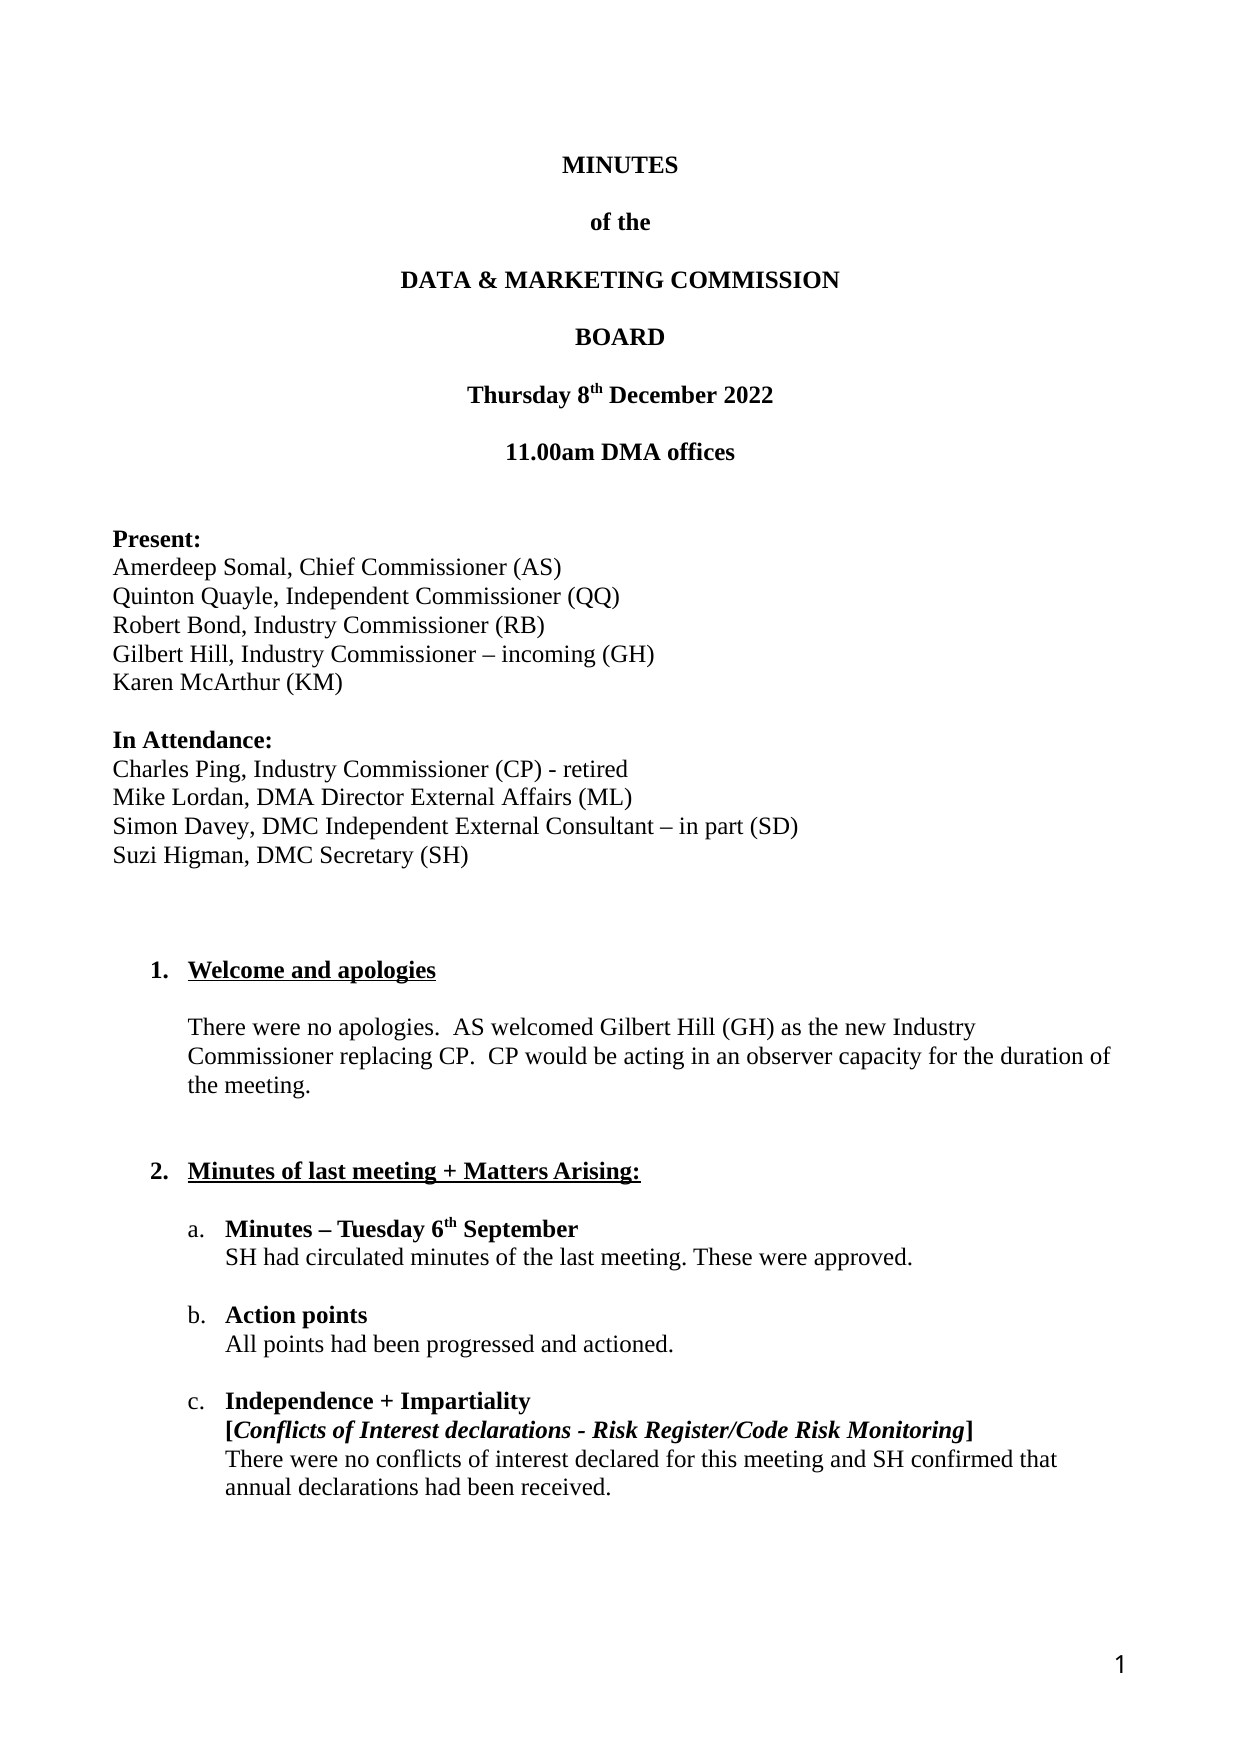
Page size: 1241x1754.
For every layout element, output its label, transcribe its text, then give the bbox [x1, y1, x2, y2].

list Action points [187, 1300, 1128, 1329]
text In Attendance: [112, 725, 1128, 754]
text 11.00am DMA offices [112, 437, 1128, 466]
text Amerdeep Somal, Chief Commissioner (AS) [112, 552, 1128, 581]
text SH had circulated minutes of the last meeting. These were approved. [225, 1242, 1128, 1271]
text Robert Bond, Industry Commissioner (RB) [112, 610, 1128, 639]
text Charles Ping, Industry Commissioner (CP) - retired [112, 754, 1128, 782]
text [Conflicts of Interest declarations - Risk Register/Code Risk Monitoring] [225, 1415, 1128, 1444]
text DATA & MARKETING COMMISSION [112, 265, 1128, 294]
text All points had been progressed and actioned. [225, 1329, 1128, 1357]
text Karen McArthur (KM) [112, 667, 1128, 696]
text Mike Lordan, DMA Director External Affairs (ML) [112, 782, 1128, 811]
list Minutes of last meeting + Matters Arising: [150, 1156, 1128, 1185]
text There were no conflicts of interest declared for this meeting and SH confirmed that annual declarations had been received. [225, 1444, 1128, 1501]
list Welcome and apologies [150, 955, 1128, 984]
text Present: [112, 524, 1128, 552]
text Thursday 8th December 2022 [112, 380, 1128, 409]
list Minutes – Tuesday 6th September [187, 1214, 1128, 1242]
text Simon Davey, DMC Independent External Consultant – in part (SD) [112, 811, 1128, 840]
text MINUTES [112, 150, 1128, 179]
text Gilbert Hill, Industry Commissioner – incoming (GH) [112, 639, 1128, 667]
list Independence + Impartiality [187, 1386, 1128, 1415]
list There were no apologies. AS welcomed Gilbert Hill (GH) as the new Industry Commissioner replacing CP. CP would be acting in an observer capacity for the duration of the meeting. [187, 1012, 1128, 1099]
text Quinton Quayle, Independent Commissioner (QQ) [112, 581, 1128, 610]
text BOARD [112, 322, 1128, 351]
text of the [112, 207, 1128, 236]
text Suzi Higman, DMC Secretary (SH) [112, 840, 1128, 869]
